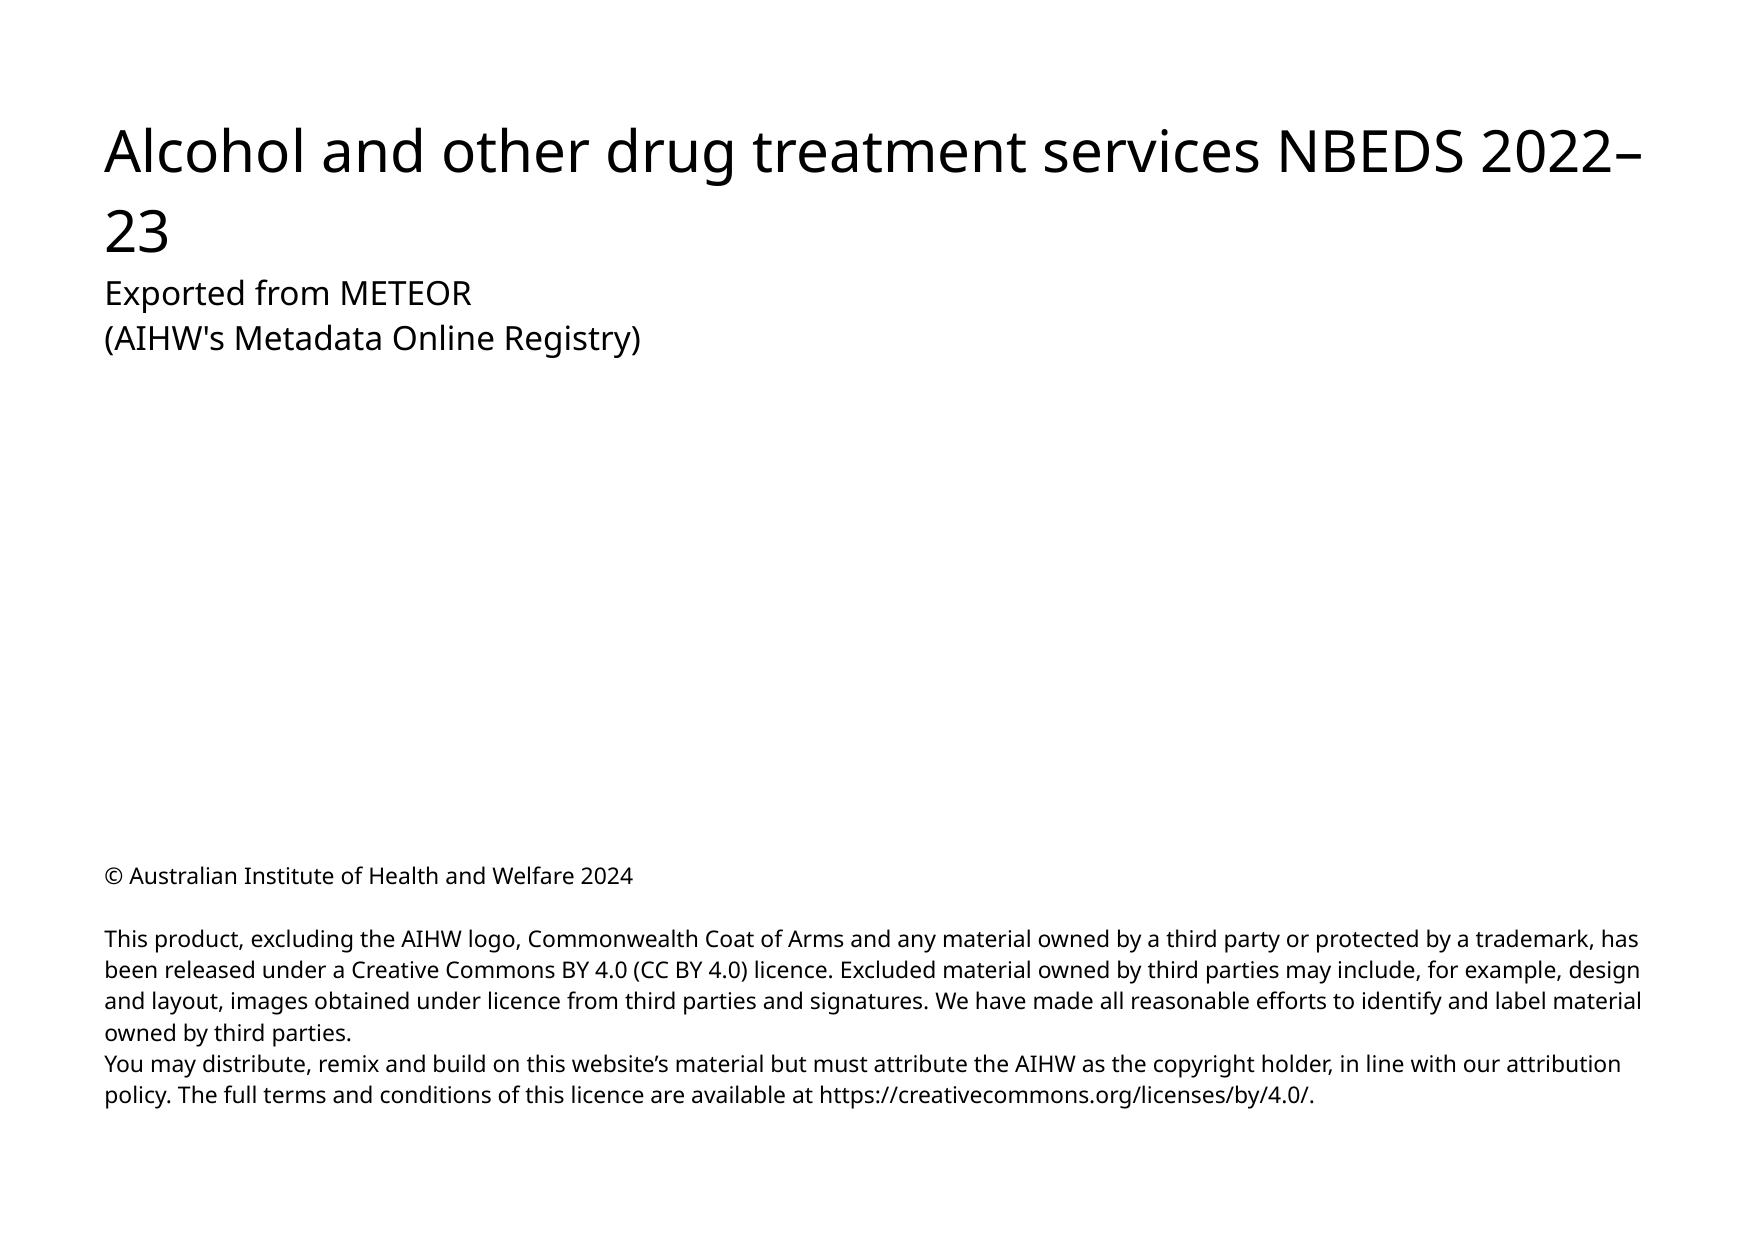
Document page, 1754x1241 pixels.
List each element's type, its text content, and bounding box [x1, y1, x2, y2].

title Alcohol and other drug treatment services NBEDS 2022–23 [104, 110, 1650, 269]
subtitle (AIHW's Metadata Online Registry) [104, 315, 1650, 360]
text You may distribute, remix and build on this website’s material but must attribute the AIHW as the copyright holder, in line with our attribution policy. The full terms and conditions of this licence are available at https://creativecommons.org/licenses/by/4.0/. [104, 1048, 1650, 1110]
subtitle Exported from METEOR [104, 269, 1650, 315]
text This product, excluding the AIHW logo, Commonwealth Coat of Arms and any material owned by a third party or protected by a trademark, has been released under a Creative Commons BY 4.0 (CC BY 4.0) licence. Excluded material owned by third parties may include, for example, design and layout, images obtained under licence from third parties and signatures. We have made all reasonable efforts to identify and label material owned by third parties. [104, 923, 1650, 1048]
text © Australian Institute of Health and Welfare 2024 [104, 860, 1650, 891]
